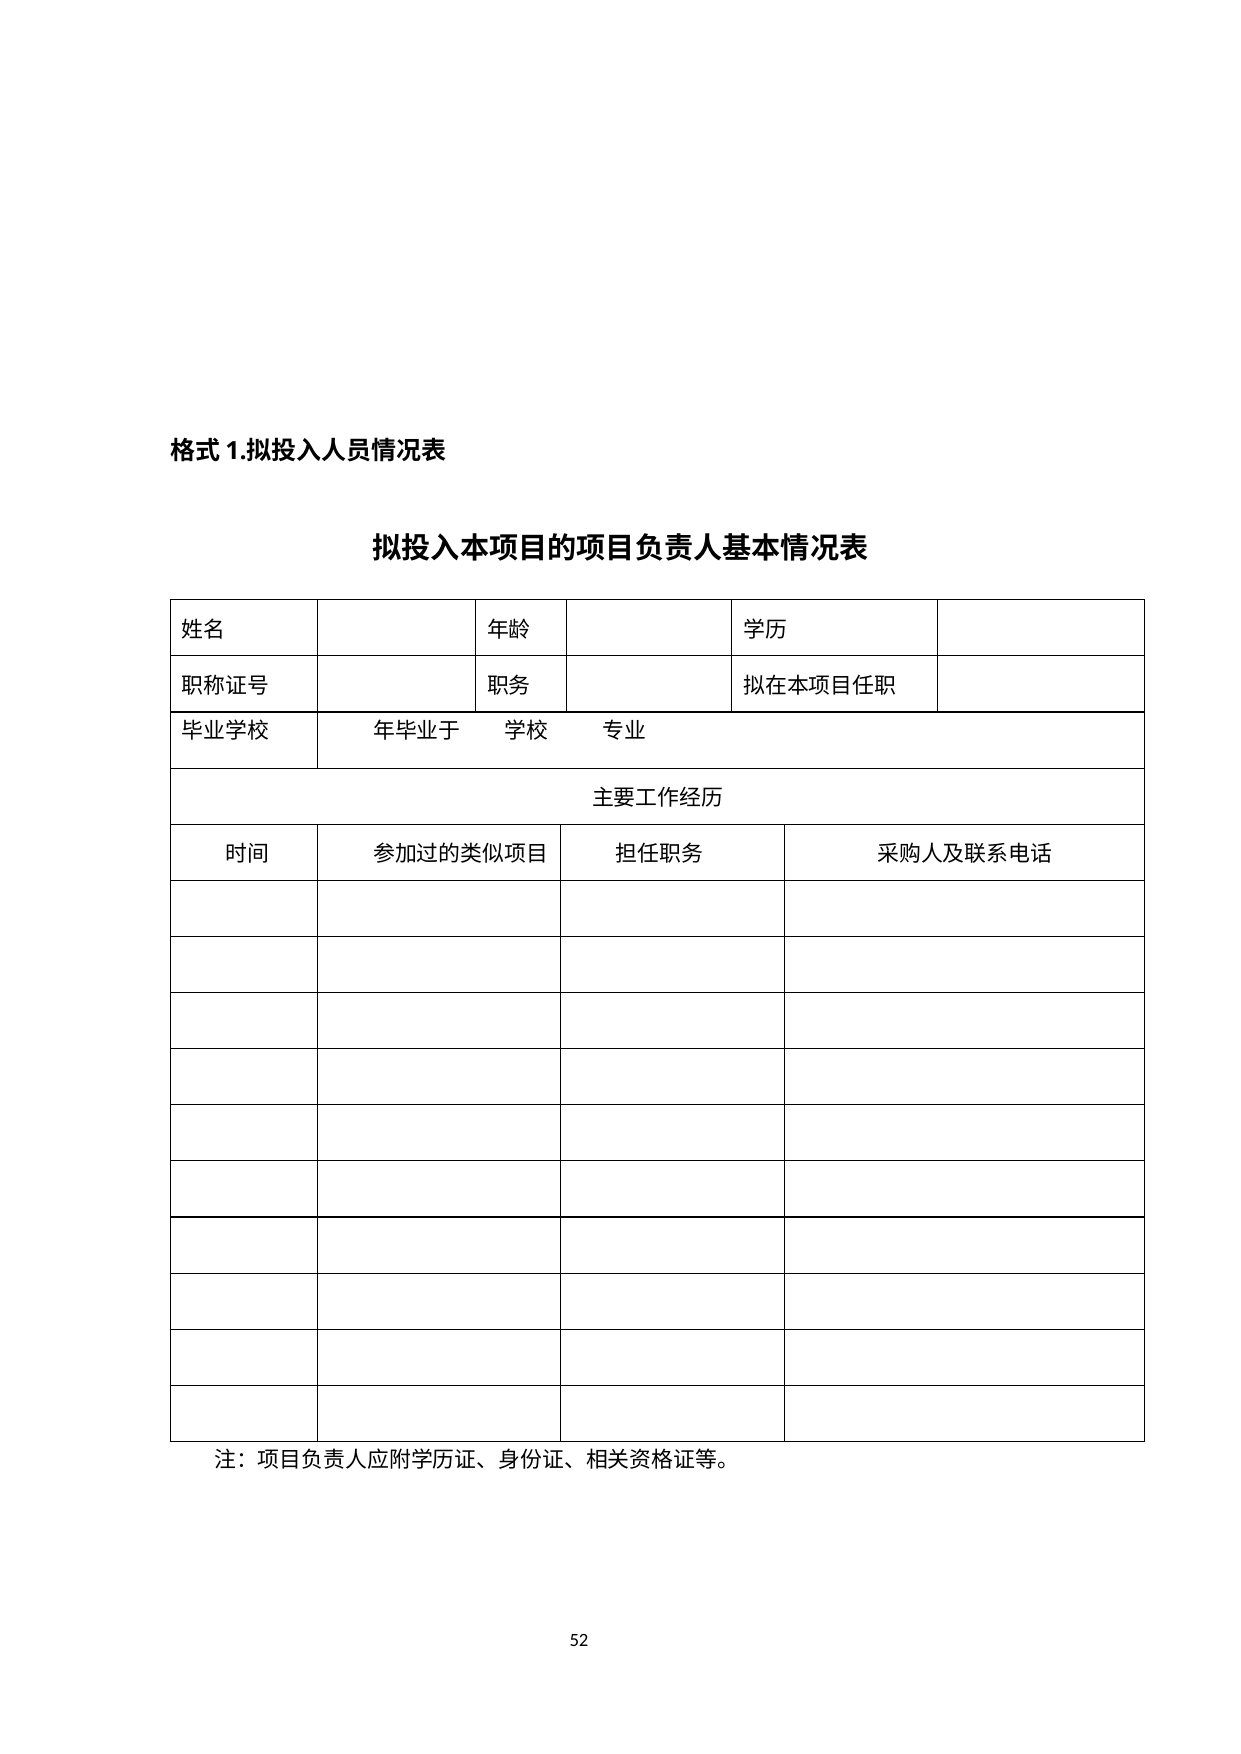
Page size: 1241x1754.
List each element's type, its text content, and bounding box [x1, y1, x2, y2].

table_cell [785, 1330, 1144, 1384]
table_header [318, 600, 475, 655]
table_header 学历 [732, 600, 937, 655]
table_cell [318, 937, 560, 992]
table_cell [171, 1161, 317, 1216]
table_cell 担任职务 [561, 825, 784, 880]
table_header [938, 600, 1144, 655]
table_cell [561, 1218, 784, 1272]
table_cell [318, 881, 560, 936]
table_cell [171, 1274, 317, 1328]
table_cell [318, 1386, 560, 1441]
table_cell [561, 1161, 784, 1216]
table_cell [171, 1049, 317, 1104]
table_cell [171, 1386, 317, 1441]
table_cell [561, 881, 784, 936]
table_cell [785, 1049, 1144, 1104]
table_cell [785, 1161, 1144, 1216]
table_cell [785, 937, 1144, 992]
table_cell [561, 1330, 784, 1384]
table_cell [318, 1105, 560, 1160]
table_cell [171, 1218, 317, 1272]
table_cell [561, 1274, 784, 1328]
table_cell 拟在本项目任职 [732, 656, 937, 711]
table_cell [318, 1161, 560, 1216]
table_cell 毕业学校 [171, 713, 317, 768]
table_cell [561, 937, 784, 992]
table_header [567, 600, 731, 655]
table_cell [561, 1386, 784, 1441]
table_cell [318, 1218, 560, 1272]
text 拟投入本项目的项目负责人基本情况表 [170, 513, 1070, 578]
table_cell [171, 881, 317, 936]
table_cell 主要工作经历 [171, 769, 1144, 824]
table_cell [171, 937, 317, 992]
table_cell 参加过的类似项目 [318, 825, 560, 880]
table_header 姓名 [171, 600, 317, 655]
table_cell [561, 993, 784, 1048]
table_cell [318, 656, 475, 711]
table_cell [318, 993, 560, 1048]
table_cell [938, 656, 1144, 711]
table_cell 时间 [171, 825, 317, 880]
table_cell 职称证号 [171, 656, 317, 711]
table_cell [561, 1049, 784, 1104]
table_cell [171, 1105, 317, 1160]
table_cell [318, 1049, 560, 1104]
table_cell 采购人及联系电话 [785, 825, 1144, 880]
text 注：项目负责人应附学历证、身份证、相关资格证等。 [170, 1442, 1070, 1474]
text 格式1.拟投入人员情况表 [170, 416, 1070, 481]
table_cell [785, 1274, 1144, 1328]
table_cell [785, 881, 1144, 936]
table_cell [561, 1105, 784, 1160]
table_header 年龄 [476, 600, 566, 655]
table_cell [318, 1330, 560, 1384]
table_cell [567, 656, 731, 711]
table_cell [318, 1274, 560, 1328]
table_cell [171, 993, 317, 1048]
table_cell 职务 [476, 656, 566, 711]
table_cell [785, 993, 1144, 1048]
table_cell [785, 1218, 1144, 1272]
table_cell 年毕业于 学校 专业 [318, 713, 1144, 768]
table_cell [785, 1386, 1144, 1441]
table_cell [785, 1105, 1144, 1160]
table_cell [171, 1330, 317, 1384]
